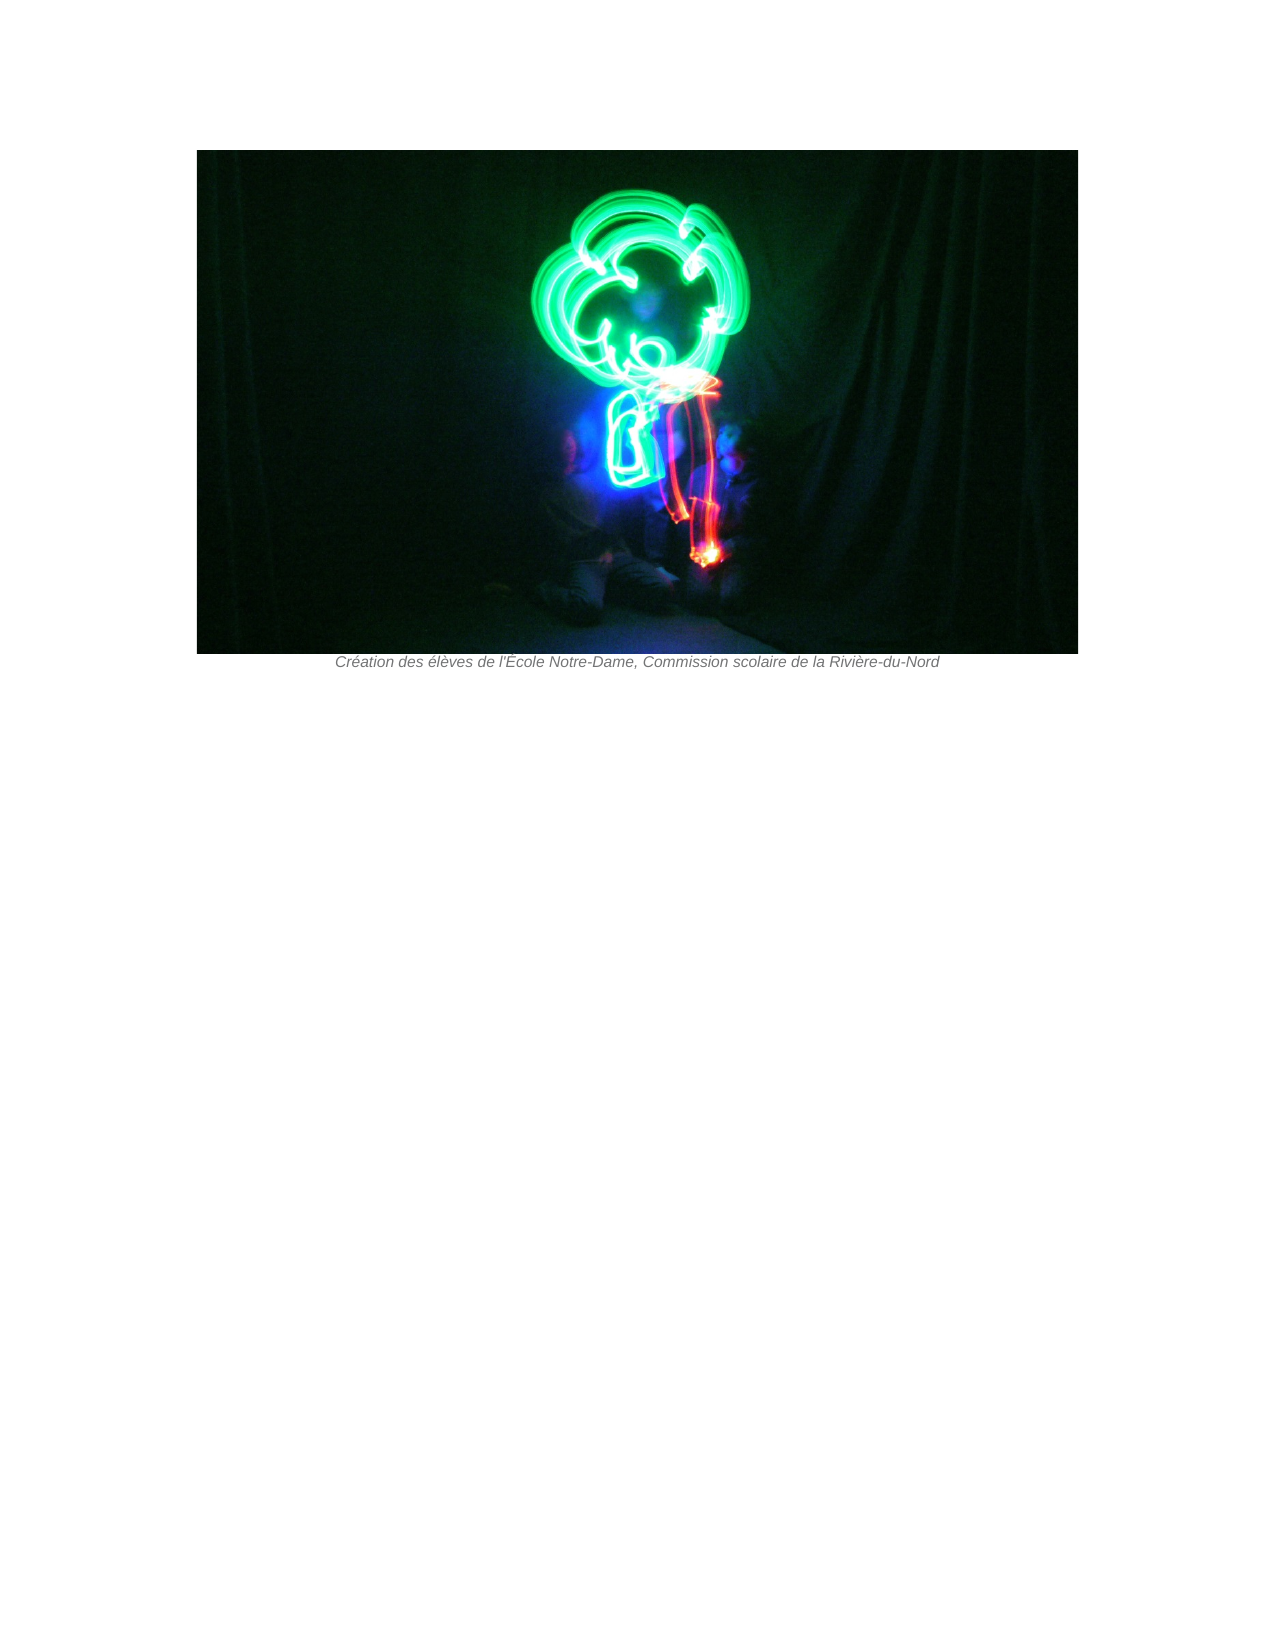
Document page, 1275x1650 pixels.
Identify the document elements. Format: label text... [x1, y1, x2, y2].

picture [196, 150, 1079, 654]
text Création des élèves de l'École Notre-Dame, Commission scolaire de la Rivière-du-Nord [187, 653, 1087, 671]
